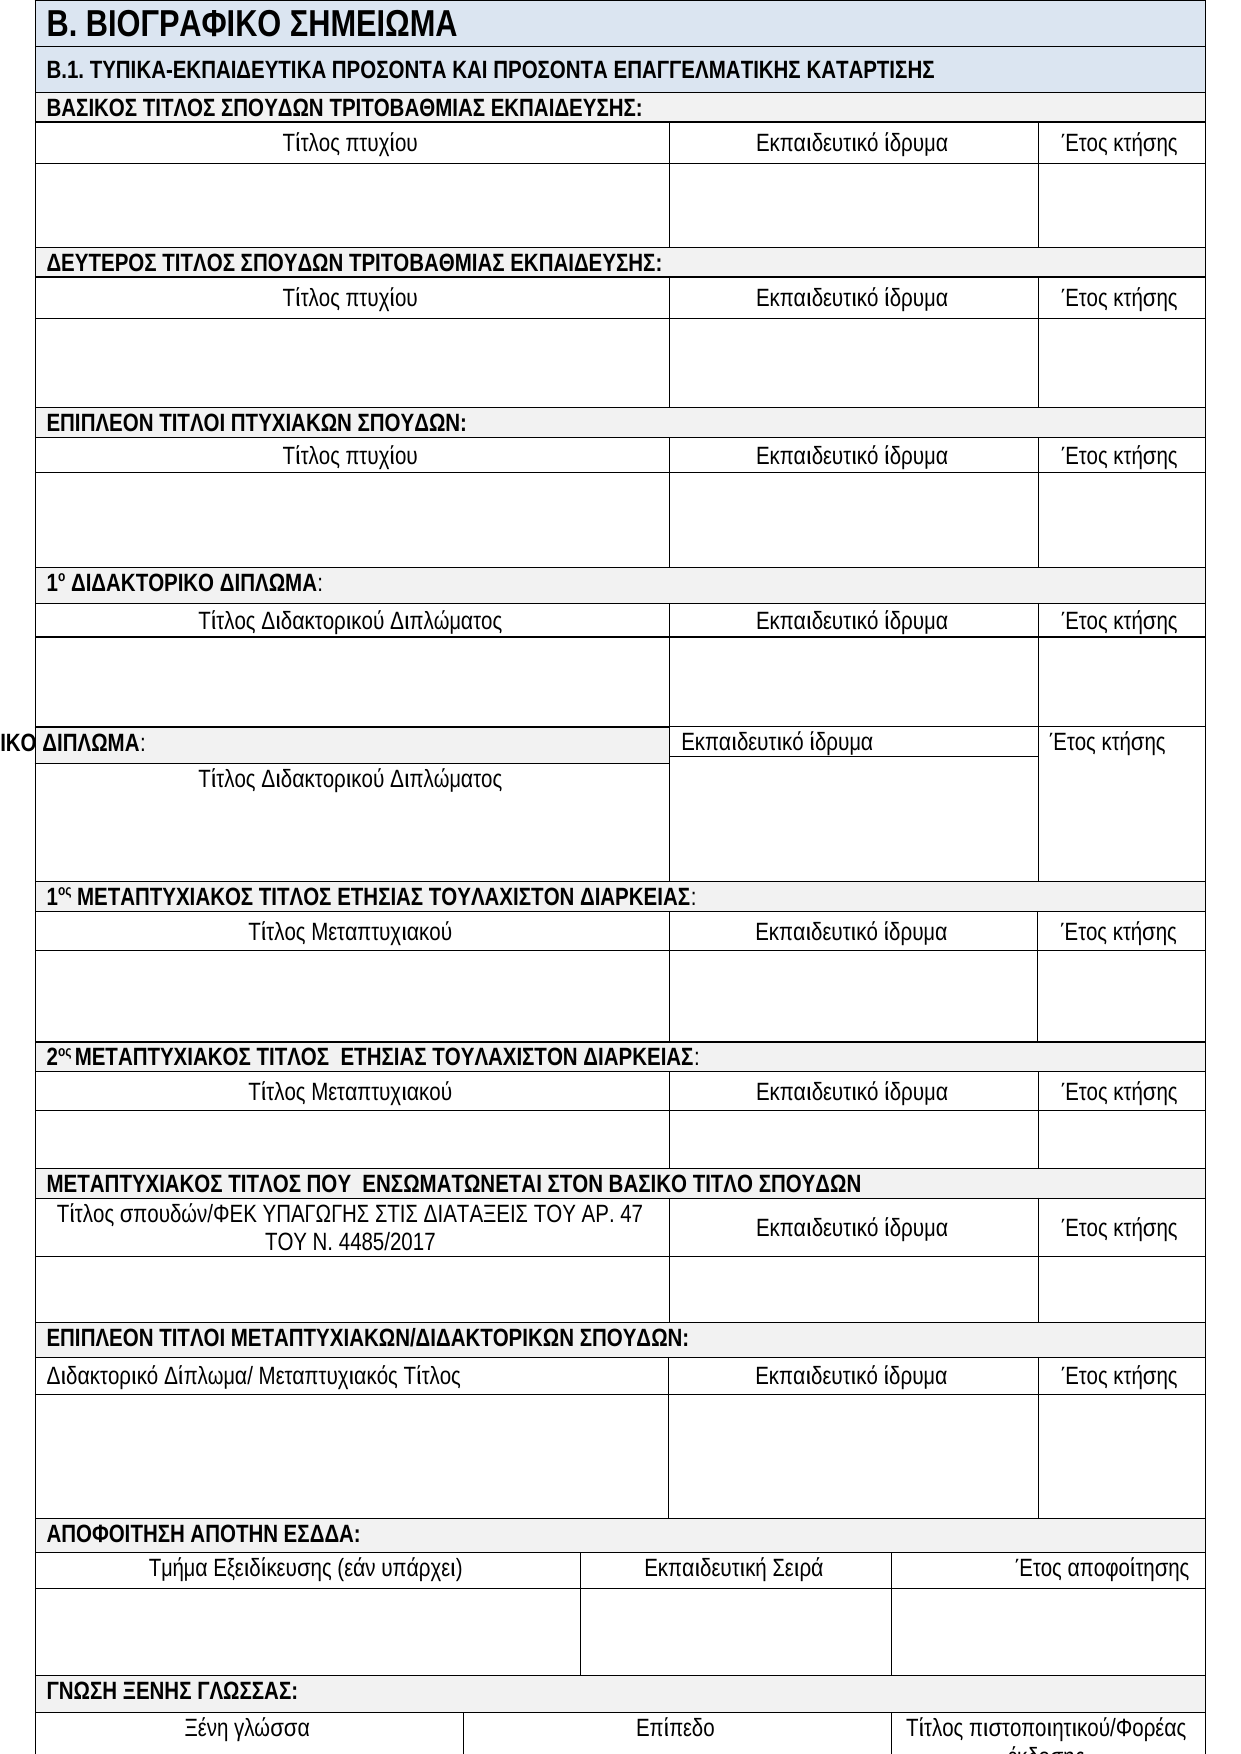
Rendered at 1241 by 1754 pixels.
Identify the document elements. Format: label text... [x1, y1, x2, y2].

table_cell 1ος ΜΕΤΑΠΤΥΧΙΑΚΟΣ ΤΙΤΛΟΣ ΕΤΗΣΙΑΣ ΤΟΥΛΑΧΙΣΤΟΝ ΔΙΑΡΚΕΙΑΣ: [36, 882, 1205, 911]
table_cell Έτος κτήσης [1039, 1199, 1205, 1256]
table_cell ΕΠΙΠΛΕΟΝ ΤΙΤΛΟΙ ΜΕΤΑΠΤΥΧΙΑΚΩΝ/ΔΙΔΑΚΤΟΡΙΚΩΝ ΣΠΟΥΔΩΝ: [36, 1323, 1205, 1357]
table_cell [1039, 1111, 1205, 1168]
table_cell Τίτλος σπουδών/ΦΕΚ ΥΠΑΓΩΓΗΣ ΣΤΙΣ ΔΙΑΤΑΞΕΙΣ ΤΟΥ ΑΡ. 47 ΤΟΥ Ν. 4485/2017 [36, 1199, 669, 1256]
table_cell [1038, 951, 1205, 1041]
table_cell [581, 1589, 891, 1675]
table_cell [669, 1395, 1038, 1518]
table_cell Έτος κτήσης [1039, 123, 1205, 163]
table_cell Εκπαιδευτικό ίδρυμα [670, 604, 1038, 636]
table_cell Έτος αποφοίτησης [892, 1553, 1205, 1588]
table_cell [36, 1589, 580, 1675]
table_cell [1039, 473, 1205, 567]
table_cell Τίτλος Διδακτορικού Διπλώματος [36, 764, 669, 881]
table_cell [1039, 319, 1205, 407]
table_cell Εκπαιδευτικό ίδρυμα [670, 912, 1037, 950]
table_cell [670, 164, 1038, 247]
table_cell Τίτλος πτυχίου [36, 278, 669, 318]
table_cell Έτος κτήσης [1039, 727, 1205, 756]
table_cell [36, 638, 669, 726]
table_cell Διδακτορικό Δίπλωμα/ Μεταπτυχιακός Τίτλος [36, 1358, 668, 1394]
table_cell [1039, 1257, 1205, 1322]
table_cell Εκπαιδευτική Σειρά [581, 1553, 891, 1588]
table_cell [670, 638, 1038, 726]
table_cell ΓΝΩΣΗ ΞΕΝΗΣ ΓΛΩΣΣΑΣ: [36, 1676, 1205, 1712]
table_cell Εκπαιδευτικό ίδρυμα [670, 727, 1038, 756]
table_cell [670, 757, 1038, 881]
table_cell Έτος κτήσης [1039, 604, 1205, 636]
table_cell Έτος κτήσης [1039, 1358, 1205, 1394]
table_cell Εκπαιδευτικό ίδρυμα [670, 123, 1038, 163]
table_cell [892, 1589, 1205, 1675]
table_cell Έτος κτήσης [1039, 278, 1205, 318]
table_cell Εκπαιδευτικό ίδρυμα [670, 438, 1038, 472]
table_cell ΒΑΣΙΚΟΣ ΤΙΤΛΟΣ ΣΠΟΥΔΩΝ ΤΡΙΤΟΒΑΘΜΙΑΣ ΕΚΠΑΙΔΕΥΣΗΣ: [36, 93, 1205, 121]
table_cell [1039, 164, 1205, 247]
table_cell Εκπαιδευτικό ίδρυμα [670, 1072, 1038, 1110]
table_cell Εκπαιδευτικό ίδρυμα [670, 1199, 1038, 1256]
table_cell [670, 1111, 1038, 1168]
table_cell Τίτλος πτυχίου [36, 123, 669, 163]
table_cell Τίτλος πτυχίου [36, 438, 669, 472]
table_cell [670, 473, 1038, 567]
table_cell Έτος κτήσης [1038, 912, 1205, 950]
table_cell Εκπαιδευτικό ίδρυμα [670, 278, 1038, 318]
table_cell Τίτλος Μεταπτυχιακού [36, 912, 669, 950]
table_cell [670, 1257, 1038, 1322]
table_cell Τίτλος Μεταπτυχιακού [36, 1072, 669, 1110]
table_cell [36, 164, 669, 247]
table_cell [36, 951, 669, 1041]
table_cell [1039, 756, 1205, 881]
table_cell [36, 1257, 669, 1322]
table_cell Επίπεδο [464, 1713, 891, 1754]
table_cell 1ο ΔΙΔΑΚΤΟΡΙΚΟ ΔΙΠΛΩΜΑ: [36, 568, 1205, 603]
table_cell [1039, 638, 1205, 726]
table_cell Ξένη γλώσσα [36, 1713, 463, 1754]
table_header Β. ΒΙΟΓΡΑΦΙΚΟ ΣΗΜΕΙΩΜΑ [36, 1, 1205, 46]
table_cell Τίτλος πιστοποιητικού/Φορέας έκδοσης [892, 1713, 1205, 1754]
table_cell [1039, 1395, 1205, 1518]
table_cell Έτος κτήσης [1039, 1072, 1205, 1110]
table_cell [670, 319, 1038, 407]
table_cell [36, 1111, 669, 1168]
table_cell ΔΕΥΤΕΡΟΣ ΤΙΤΛΟΣ ΣΠΟΥΔΩΝ ΤΡΙΤΟΒΑΘΜΙΑΣ ΕΚΠΑΙΔΕΥΣΗΣ: [36, 248, 1205, 276]
table_cell Τμήμα Εξειδίκευσης (εάν υπάρχει) [36, 1553, 580, 1588]
table_cell Εκπαιδευτικό ίδρυμα [669, 1358, 1038, 1394]
table_cell [36, 1395, 668, 1518]
table_cell [36, 319, 669, 407]
table_cell ΑΠΟΦΟΙΤΗΣΗ ΑΠΟΤΗΝ ΕΣΔΔΑ: [36, 1519, 1205, 1552]
table_cell [36, 473, 669, 567]
table_cell Έτος κτήσης [1039, 438, 1205, 472]
table_cell ΜΕΤΑΠΤΥΧΙΑΚΟΣ ΤΙΤΛΟΣ ΠΟΥ ΕΝΣΩΜΑΤΩΝΕΤΑΙ ΣΤΟΝ ΒΑΣΙΚΟ ΤΙΤΛΟ ΣΠΟΥΔΩΝ [36, 1169, 1205, 1198]
table_cell Β.1. ΤΥΠΙΚΑ-ΕΚΠΑΙΔΕΥΤΙΚΑ ΠΡΟΣΟΝΤΑ ΚΑΙ ΠΡΟΣΟΝΤΑ ΕΠΑΓΓΕΛΜΑΤΙΚΗΣ ΚΑΤΑΡΤΙΣΗΣ [36, 47, 1205, 92]
table_cell 2ος ΜΕΤΑΠΤΥΧΙΑΚΟΣ ΤΙΤΛΟΣ ΕΤΗΣΙΑΣ ΤΟΥΛΑΧΙΣΤΟΝ ΔΙΑΡΚΕΙΑΣ: [36, 1043, 1205, 1071]
table_cell Τίτλος Διδακτορικού Διπλώματος [36, 604, 669, 636]
table_cell [670, 951, 1037, 1041]
table_cell ΕΠΙΠΛΕΟΝ ΤΙΤΛΟΙ ΠΤΥΧΙΑΚΩΝ ΣΠΟΥΔΩΝ: [36, 408, 1205, 437]
